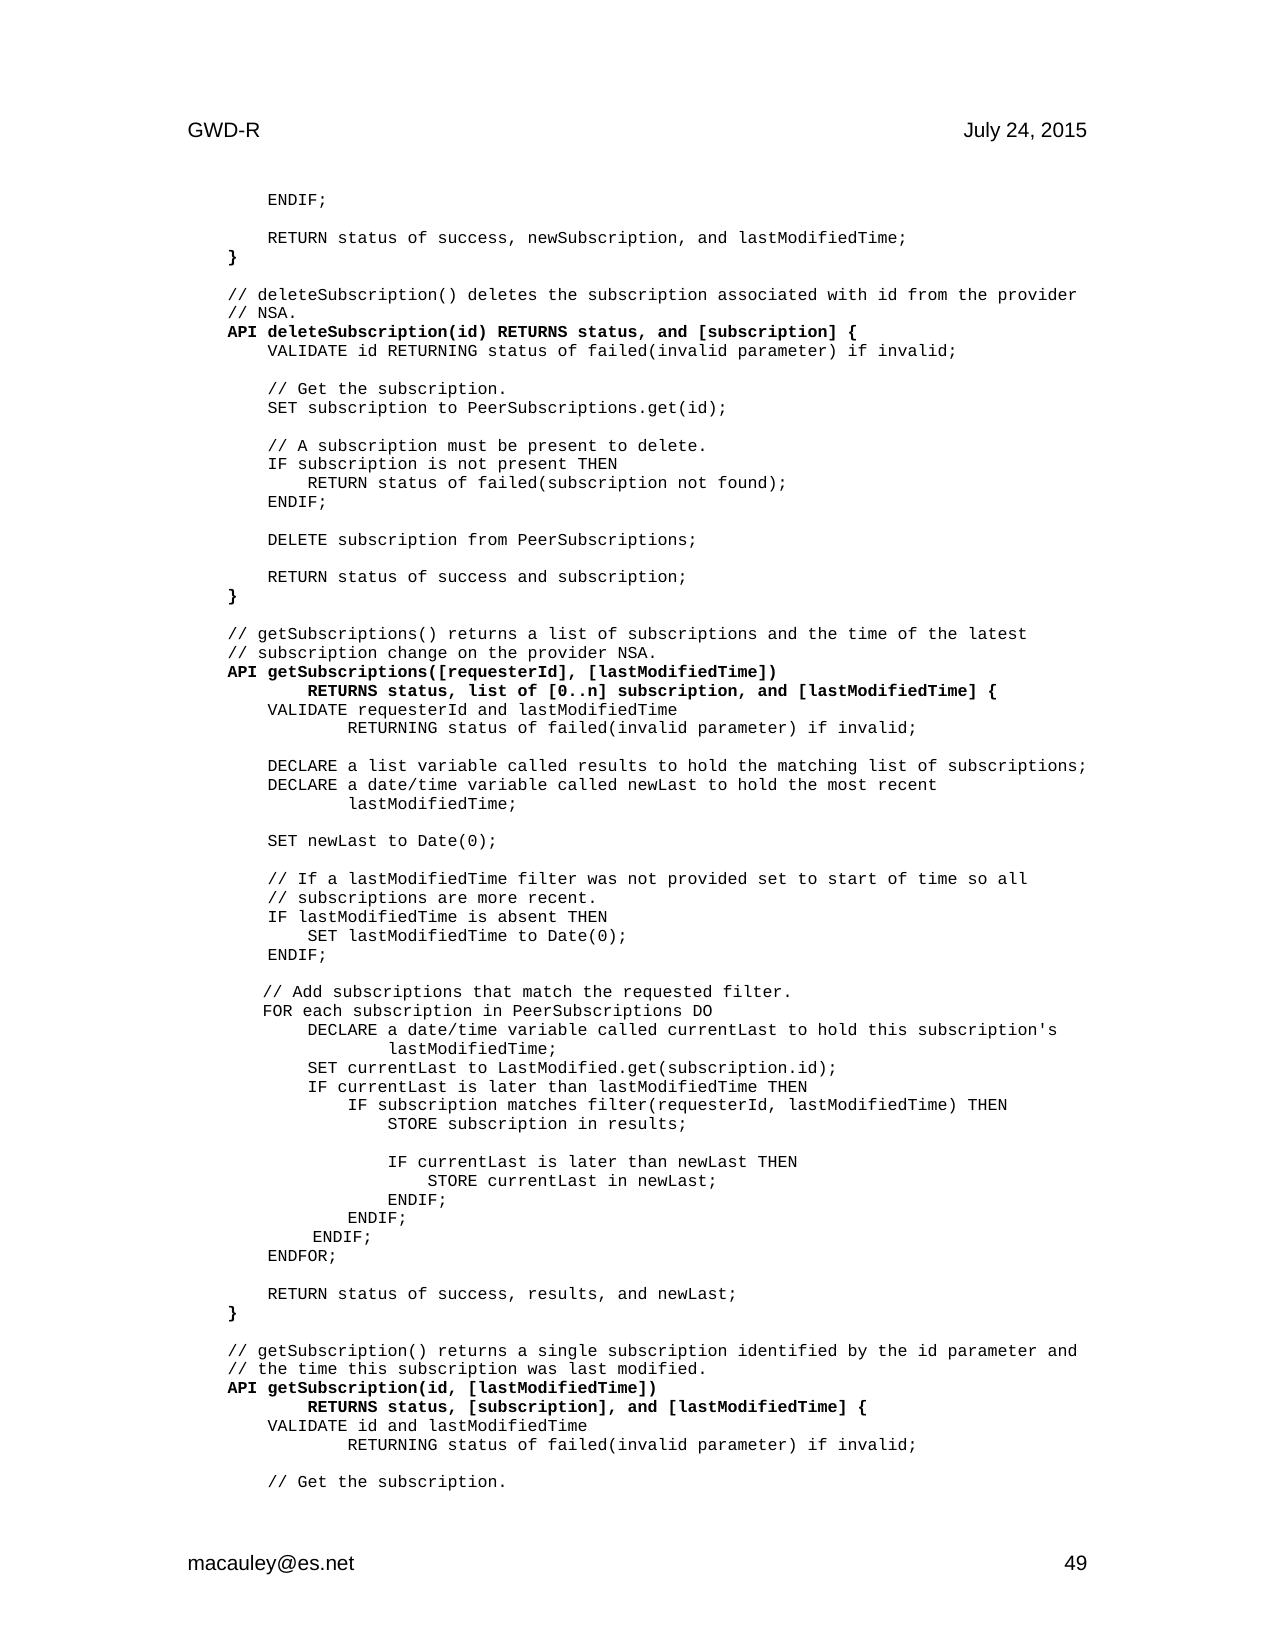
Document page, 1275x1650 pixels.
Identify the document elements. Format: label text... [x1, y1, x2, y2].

text RETURNING status of failed(invalid parameter) if invalid; [187, 720, 1088, 739]
text lastModifiedTime; [187, 1040, 1088, 1059]
text ENDFOR; [187, 1248, 1088, 1267]
text } [187, 248, 1088, 267]
text SET newLast to Date(0); [187, 833, 1088, 852]
text API getSubscriptions([requesterId], [lastModifiedTime]) [187, 663, 1088, 682]
text RETURNS status, [subscription], and [lastModifiedTime] { [187, 1399, 1088, 1417]
text DECLARE a date/time variable called currentLast to hold this subscription's [187, 1022, 1088, 1040]
text IF lastModifiedTime is absent THEN [187, 908, 1088, 927]
text STORE currentLast in newLast; [187, 1172, 1088, 1191]
text RETURN status of success, newSubscription, and lastModifiedTime; [187, 230, 1088, 248]
text // If a lastModifiedTime filter was not provided set to start of time so all [187, 871, 1088, 889]
text } [187, 588, 1088, 607]
text IF currentLast is later than newLast THEN [187, 1153, 1088, 1172]
text ENDIF; [187, 1229, 1088, 1248]
text // Get the subscription. [187, 381, 1088, 399]
text ENDIF; [187, 1191, 1088, 1210]
text FOR each subscription in PeerSubscriptions DO [187, 1003, 1088, 1022]
text // deleteSubscription() deletes the subscription associated with id from the provider [187, 286, 1088, 305]
text API deleteSubscription(id) RETURNS status, and [subscription] { [187, 324, 1088, 343]
text ENDIF; [187, 946, 1088, 965]
text // A subscription must be present to delete. [187, 437, 1088, 456]
text ENDIF; [187, 1210, 1088, 1229]
text // getSubscription() returns a single subscription identified by the id parameter and [187, 1342, 1088, 1361]
text DELETE subscription from PeerSubscriptions; [187, 531, 1088, 550]
text VALIDATE id and lastModifiedTime [187, 1417, 1088, 1436]
text DECLARE a list variable called results to hold the matching list of subscriptions; [187, 758, 1088, 776]
text SET currentLast to LastModified.get(subscription.id); [187, 1059, 1088, 1078]
text // Add subscriptions that match the requested filter. [187, 984, 1088, 1003]
text ENDIF; [187, 192, 1088, 211]
text RETURN status of failed(subscription not found); [187, 475, 1088, 494]
text // Get the subscription. [187, 1474, 1088, 1493]
text RETURNS status, list of [0..n] subscription, and [lastModifiedTime] { [187, 682, 1088, 701]
text RETURN status of success and subscription; [187, 569, 1088, 588]
text SET lastModifiedTime to Date(0); [187, 927, 1088, 946]
text API getSubscription(id, [lastModifiedTime]) [187, 1380, 1088, 1399]
text RETURNING status of failed(invalid parameter) if invalid; [187, 1436, 1088, 1455]
text RETURN status of success, results, and newLast; [187, 1286, 1088, 1304]
text // getSubscriptions() returns a list of subscriptions and the time of the latest [187, 626, 1088, 644]
text IF currentLast is later than lastModifiedTime THEN [187, 1078, 1088, 1097]
text // NSA. [187, 305, 1088, 324]
text // subscription change on the provider NSA. [187, 644, 1088, 663]
text DECLARE a date/time variable called newLast to hold the most recent [187, 776, 1088, 795]
text // the time this subscription was last modified. [187, 1361, 1088, 1380]
text IF subscription is not present THEN [187, 456, 1088, 475]
text } [187, 1304, 1088, 1323]
text ENDIF; [187, 494, 1088, 512]
text VALIDATE id RETURNING status of failed(invalid parameter) if invalid; [187, 343, 1088, 362]
text STORE subscription in results; [187, 1116, 1088, 1135]
text SET subscription to PeerSubscriptions.get(id); [187, 399, 1088, 418]
text IF subscription matches filter(requesterId, lastModifiedTime) THEN [187, 1097, 1088, 1116]
text // subscriptions are more recent. [187, 889, 1088, 908]
text VALIDATE requesterId and lastModifiedTime [187, 701, 1088, 720]
text lastModifiedTime; [187, 795, 1088, 814]
